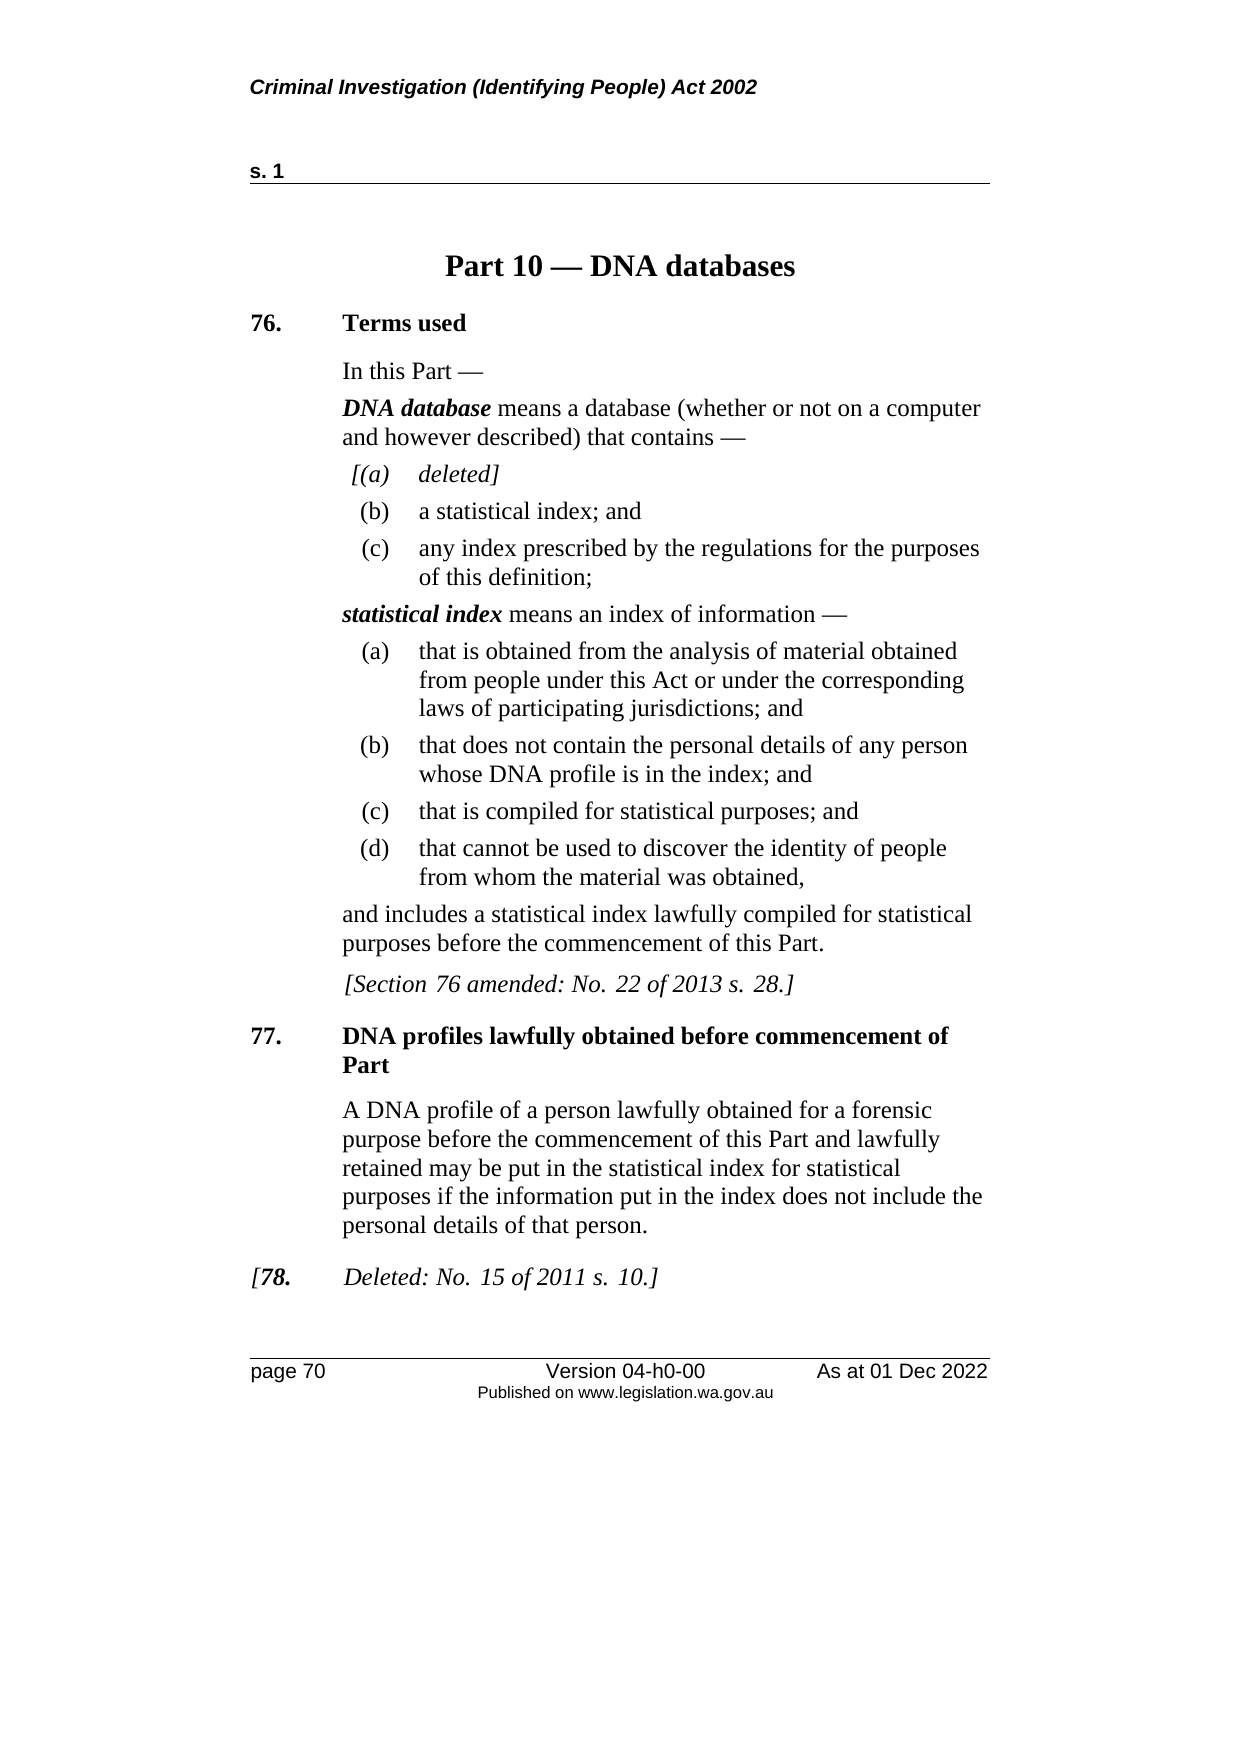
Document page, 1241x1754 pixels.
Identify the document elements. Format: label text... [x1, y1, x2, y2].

text [(a) deleted] [250, 459, 990, 488]
subtitle 77. DNA profiles lawfully obtained before commencement of Part [250, 1021, 990, 1078]
text In this Part — [250, 356, 990, 385]
text [78. Deleted: No. 15 of 2011 s. 10.] [250, 1262, 990, 1291]
text DNA database means a database (whether or not on a computer and however described) that contains — [250, 393, 990, 451]
text [Section 76 amended: No. 22 of 2013 s. 28.] [250, 969, 990, 998]
text (b) that does not contain the personal details of any person whose DNA profile is in the index; and [250, 731, 990, 788]
text (c) that is compiled for statistical purposes; and [250, 796, 990, 825]
text and includes a statistical index lawfully compiled for statistical purposes before the commencement of this Part. [250, 899, 990, 957]
text (c) any index prescribed by the regulations for the purposes of this definition; [250, 533, 990, 591]
subtitle Part 10 — DNA databases [250, 247, 990, 283]
text (a) that is obtained from the analysis of material obtained from people under this Act or under the corresponding laws of participating jurisdictions; and [250, 636, 990, 722]
subtitle 76. Terms used [250, 308, 990, 337]
text statistical index means an index of information — [250, 599, 990, 628]
text (b) a statistical index; and [250, 496, 990, 525]
text (d) that cannot be used to discover the identity of people from whom the material was obtained, [250, 833, 990, 891]
text A DNA profile of a person lawfully obtained for a forensic purpose before the commencement of this Part and lawfully retained may be put in the statistical index for statistical purposes if the information put in the index does not include the personal details of that person. [250, 1095, 990, 1239]
